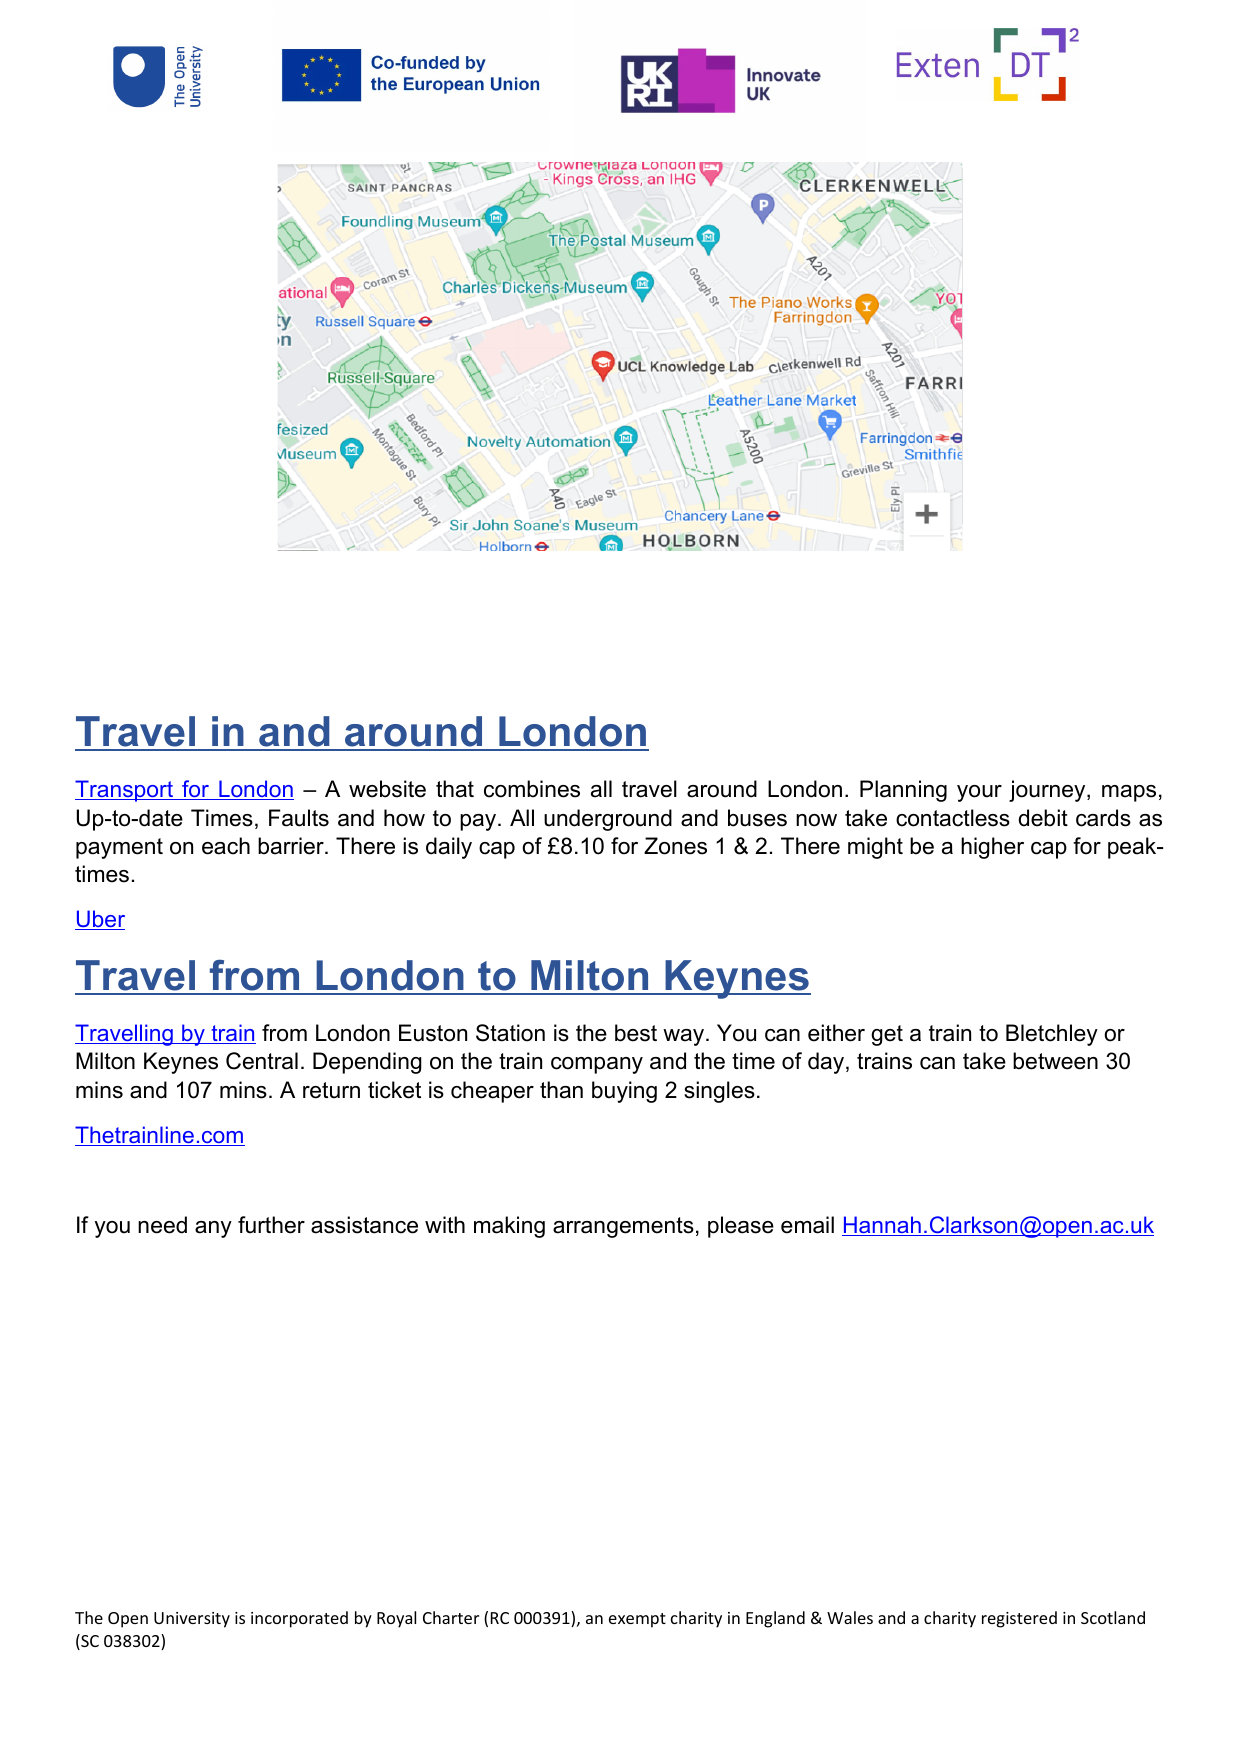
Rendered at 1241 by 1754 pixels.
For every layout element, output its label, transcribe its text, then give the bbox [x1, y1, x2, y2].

picture [896, 28, 1079, 101]
picture [272, 0, 549, 151]
text If you need any further assistance with making arrangements, please email Hannah.Clarkson@open.ac.uk [75, 1212, 1165, 1238]
text Travel from London to Milton Keynes [75, 952, 1165, 999]
text Travel in and around London [75, 707, 1165, 755]
text Uber [75, 906, 1165, 933]
text Thetrainline.com [75, 1122, 1165, 1148]
text Transport for London – A website that combines all travel around London. Planning your journey, maps, Up-to-date Times, Faults and how to pay. All underground and buses now take contactless debit cards as payment on each barrier. There is daily cap of £8.10 for Zones 1 & 2. There might be a higher cap for peak-times. [75, 776, 1165, 888]
picture [106, 43, 208, 113]
picture [277, 0, 963, 551]
text Travelling by train from London Euston Station is the best way. You can either get a train to Bletchley or Milton Keynes Central. Depending on the train company and the time of day, trains can take between 30 mins and 107 mins. A return ticket is cheaper than buying 2 singles. [75, 1020, 1165, 1103]
